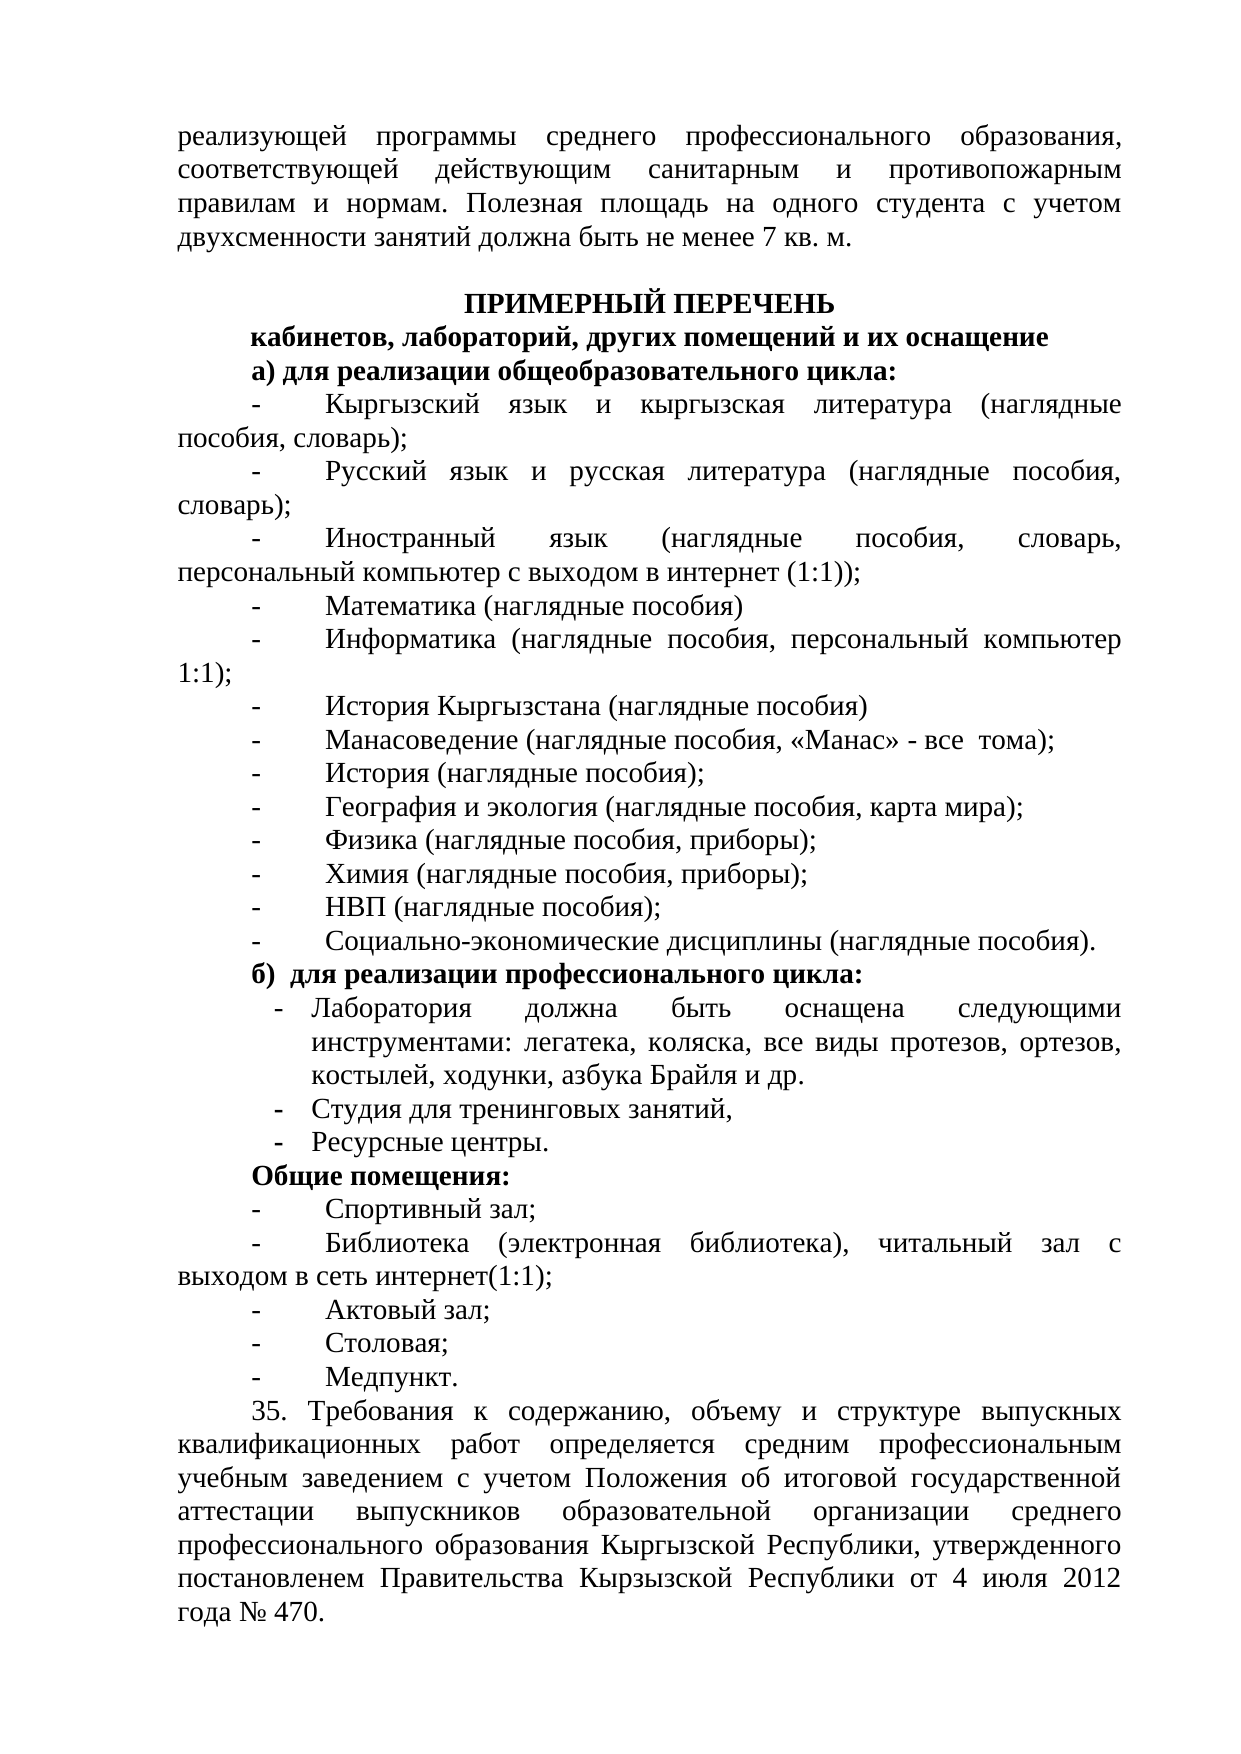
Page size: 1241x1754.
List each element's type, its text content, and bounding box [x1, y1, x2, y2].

list Актовый зал; [177, 1292, 1122, 1326]
list Информатика (наглядные пособия, персональный компьютер 1:1); [177, 621, 1122, 688]
text Общие помещения: [177, 1158, 1122, 1191]
list Спортивный зал; [177, 1191, 1122, 1225]
text ПРИМЕРНЫЙ ПЕРЕЧЕНЬ [177, 286, 1122, 319]
list Социально-экономические дисциплины (наглядные пособия). [177, 923, 1122, 957]
list География и экология (наглядные пособия, карта мира); [177, 789, 1122, 822]
list История Кыргызстана (наглядные пособия) [177, 688, 1122, 722]
list Столовая; [177, 1326, 1122, 1359]
list Лаборатория должна быть оснащена следующими инструментами: легатека, коляска, все виды протезов, ортезов, костылей, ходунки, азбука Брайля и др. [274, 990, 1122, 1091]
text а) для реализации общеобразовательного цикла: [177, 353, 1122, 386]
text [177, 118, 1122, 252]
list Студия для тренинговых занятий, [274, 1091, 1122, 1124]
list Ресурсные центры. [274, 1124, 1122, 1158]
list Манасоведение (наглядные пособия, «Манас» - все тома); [177, 722, 1122, 755]
list Русский язык и русская литература (наглядные пособия, словарь); [177, 453, 1122, 521]
list Медпункт. [177, 1359, 1122, 1393]
list Иностранный язык (наглядные пособия, словарь, персональный компьютер с выходом в интернет (1:1)); [177, 521, 1122, 588]
list Математика (наглядные пособия) [177, 588, 1122, 621]
list НВП (наглядные пособия); [177, 889, 1122, 923]
list Кыргызский язык и кыргызская литература (наглядные пособия, словарь); [177, 386, 1122, 453]
text кабинетов, лабораторий, других помещений и их оснащение [177, 319, 1122, 353]
text б) для реализации профессионального цикла: [177, 957, 1122, 990]
text 35. Требования к содержанию, объему и структуре выпускных квалификационных работ определяется средним профессиональным учебным заведением с учетом Положения об итоговой государственной аттестации выпускников образовательной организации среднего профессионального образования Кыргызской Республики, утвержденного постановленем Правительства Кырзызской Республики от 4 июля 2012 года № 470. [177, 1393, 1122, 1627]
list Физика (наглядные пособия, приборы); [177, 822, 1122, 856]
list Химия (наглядные пособия, приборы); [177, 856, 1122, 889]
list История (наглядные пособия); [177, 755, 1122, 789]
list Библиотека (электронная библиотека), читальный зал с выходом в сеть интернет(1:1); [177, 1225, 1122, 1292]
